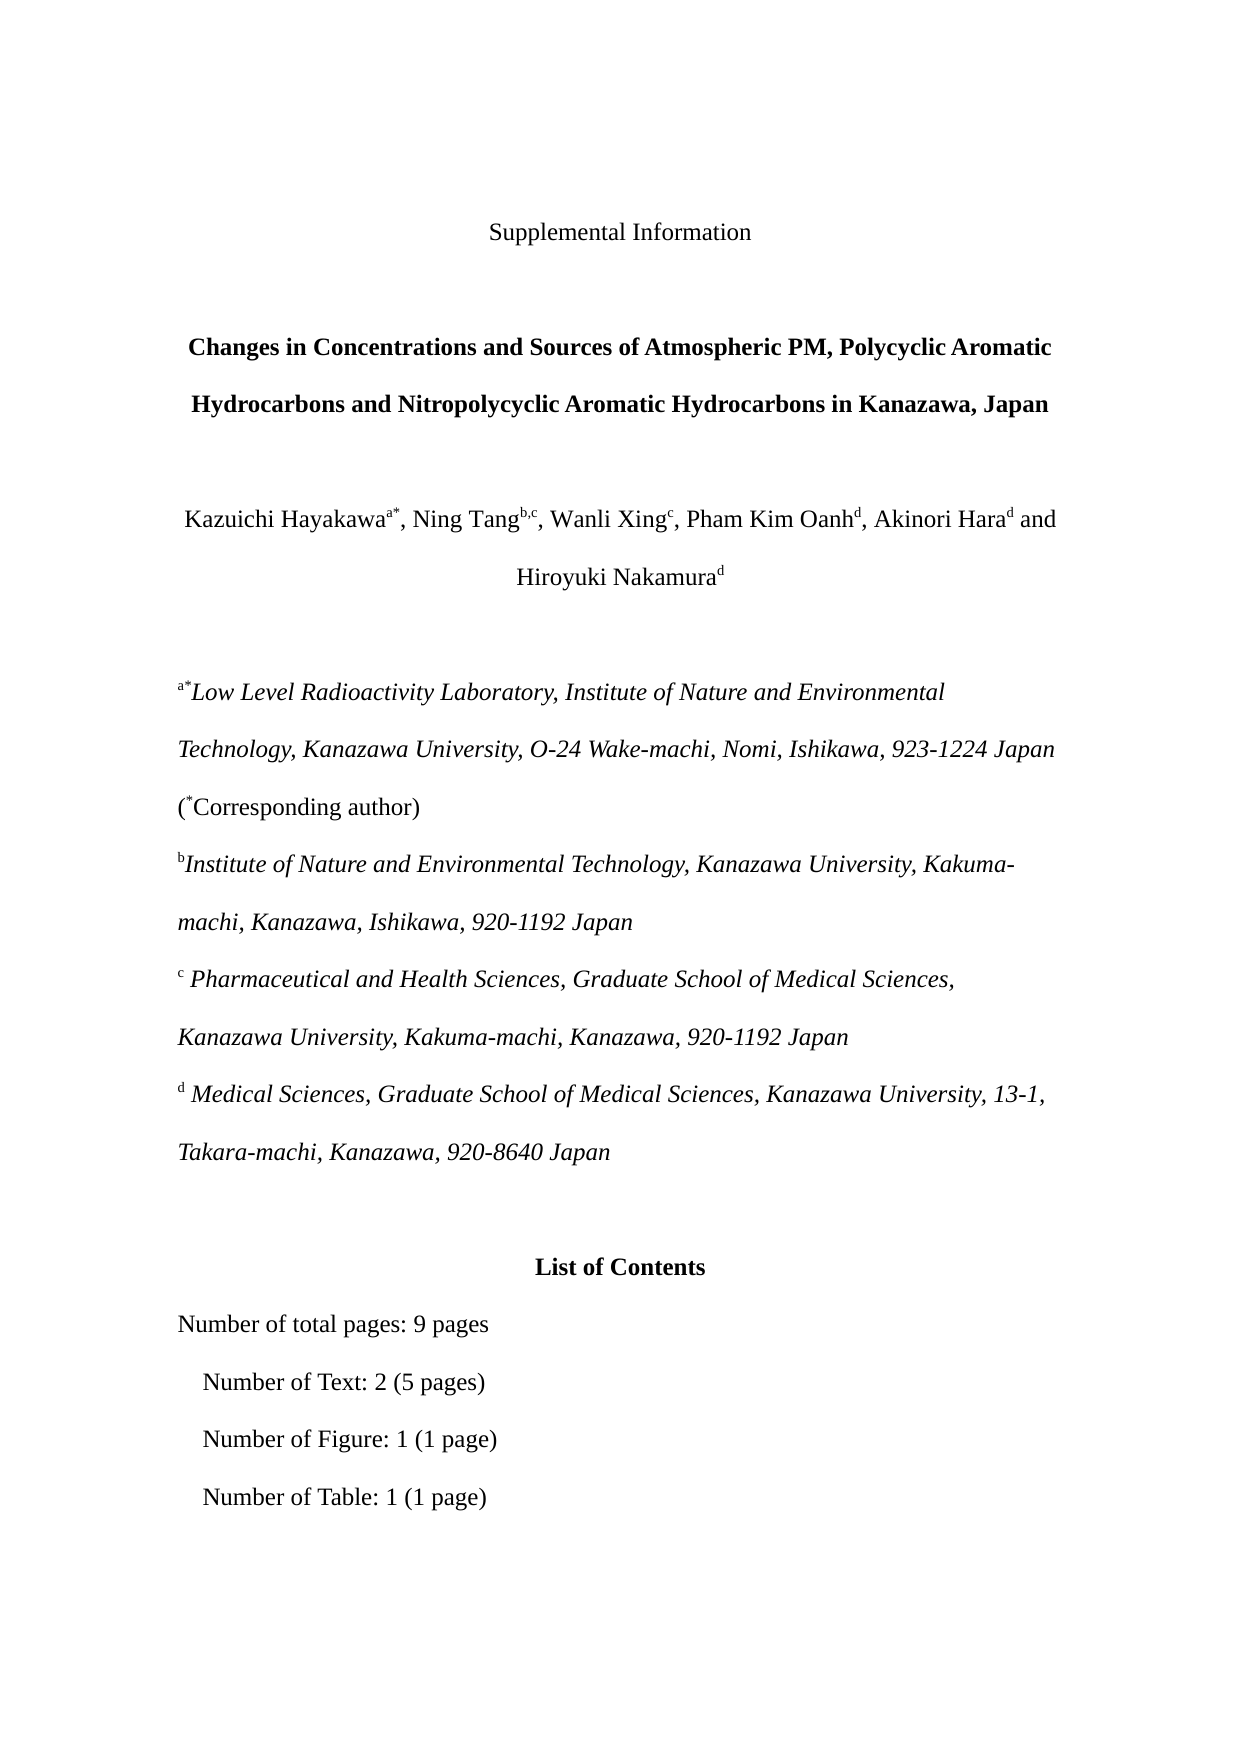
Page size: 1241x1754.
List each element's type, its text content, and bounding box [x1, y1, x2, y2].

text List of Contents [177, 1252, 1063, 1281]
text Number of total pages: 9 pages [177, 1309, 1063, 1338]
text Number of Table: 1 (1 page) [177, 1482, 1063, 1511]
text Supplemental Information [177, 217, 1063, 246]
text bInstitute of Nature and Environmental Technology, Kanazawa University, Kakuma-machi, Kanazawa, Ishikawa, 920-1192 Japan [177, 849, 1063, 936]
text Changes in Concentrations and Sources of Atmospheric PM, Polycyclic Aromatic Hydrocarbons and Nitropolycyclic Aromatic Hydrocarbons in Kanazawa, Japan [177, 332, 1063, 418]
text a*Low Level Radioactivity Laboratory, Institute of Nature and Environmental Technology, Kanazawa University, O-24 Wake-machi, Nomi, Ishikawa, 923-1224 Japan (*Corresponding author) [177, 677, 1063, 821]
text Kazuichi Hayakawaa*, Ning Tangb,c, Wanli Xingc, Pham Kim Oanhd, Akinori Harad and Hiroyuki Nakamurad [177, 504, 1063, 591]
text Number of Figure: 1 (1 page) [177, 1424, 1063, 1453]
text c Pharmaceutical and Health Sciences, Graduate School of Medical Sciences, Kanazawa University, Kakuma-machi, Kanazawa, 920-1192 Japan [177, 964, 1063, 1051]
text Number of Text: 2 (5 pages) [177, 1367, 1063, 1396]
text d Medical Sciences, Graduate School of Medical Sciences, Kanazawa University, 13-1, Takara-machi, Kanazawa, 920-8640 Japan [177, 1079, 1063, 1166]
